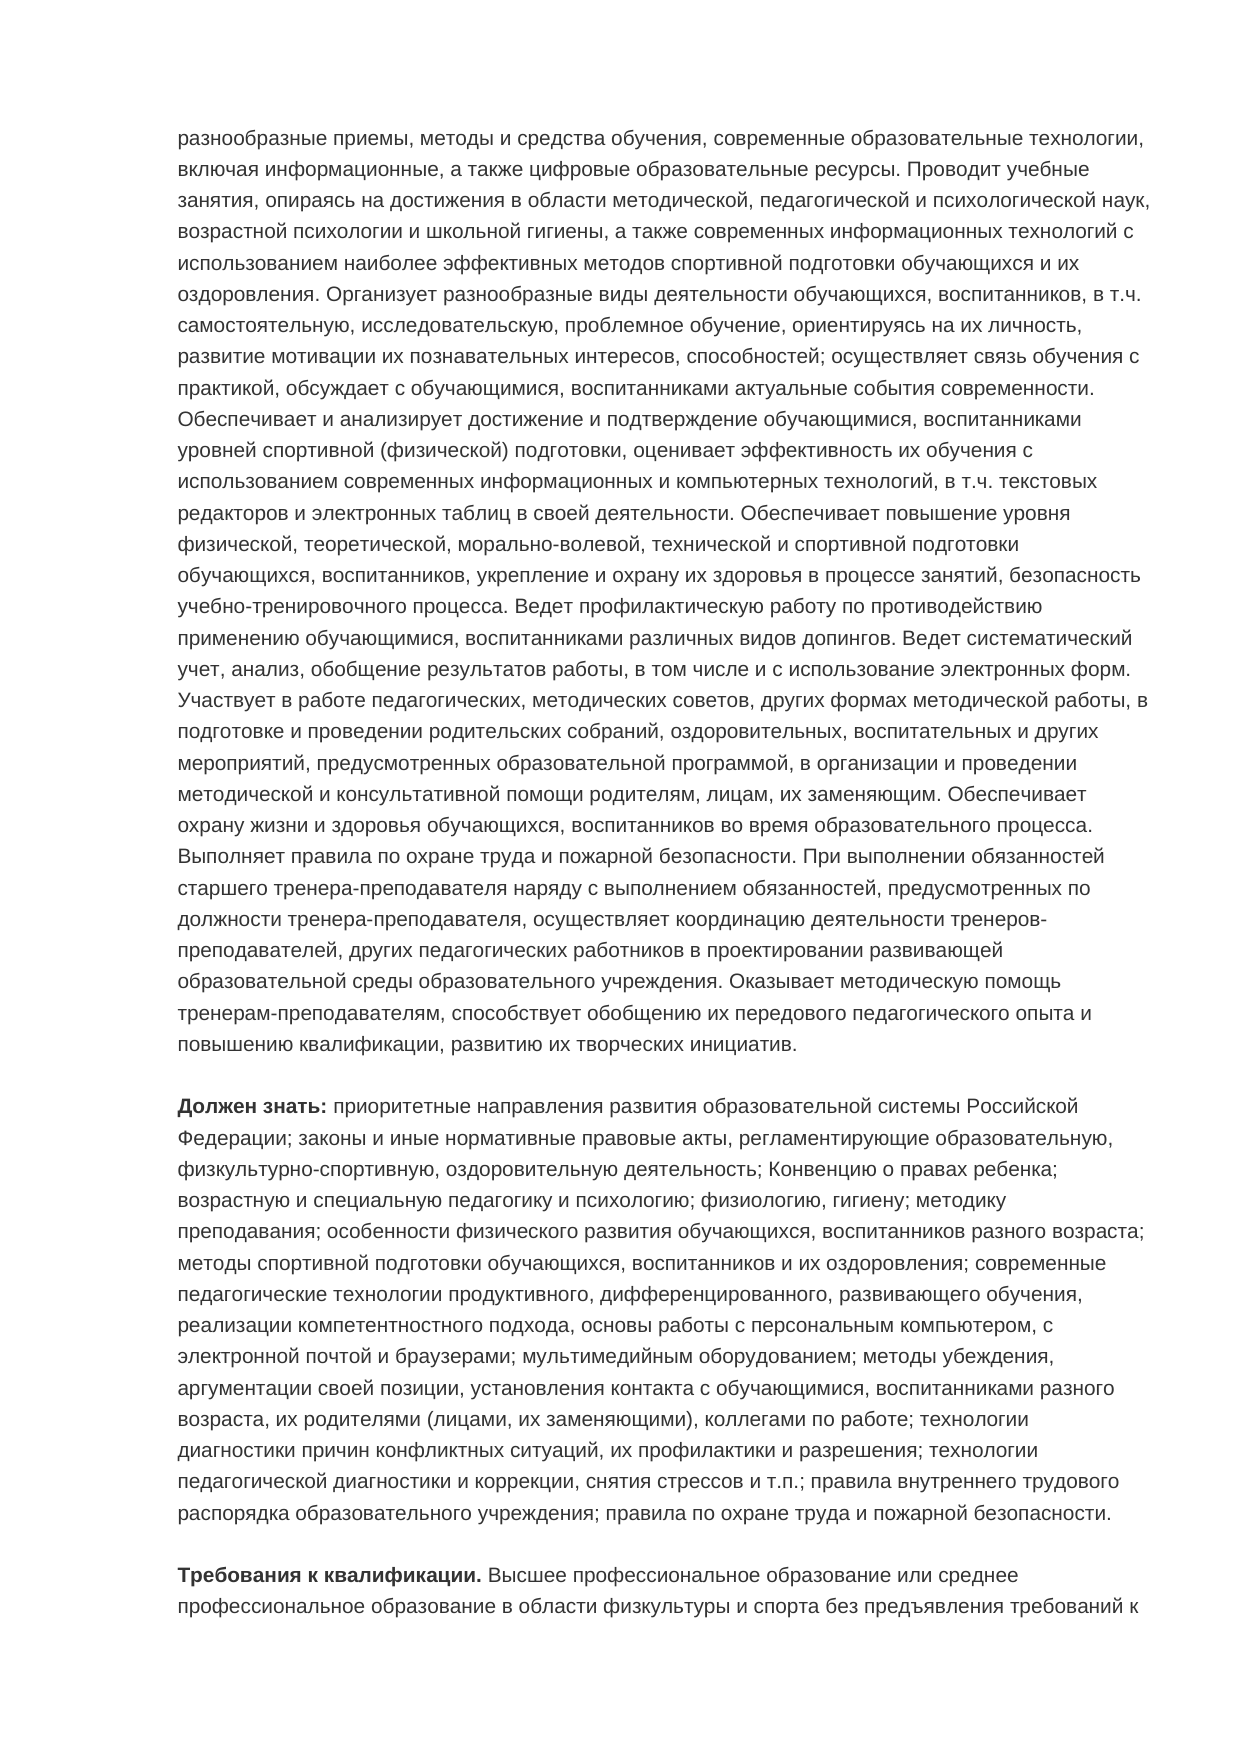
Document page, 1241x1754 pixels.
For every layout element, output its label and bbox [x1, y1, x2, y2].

text [177, 118, 1152, 1618]
